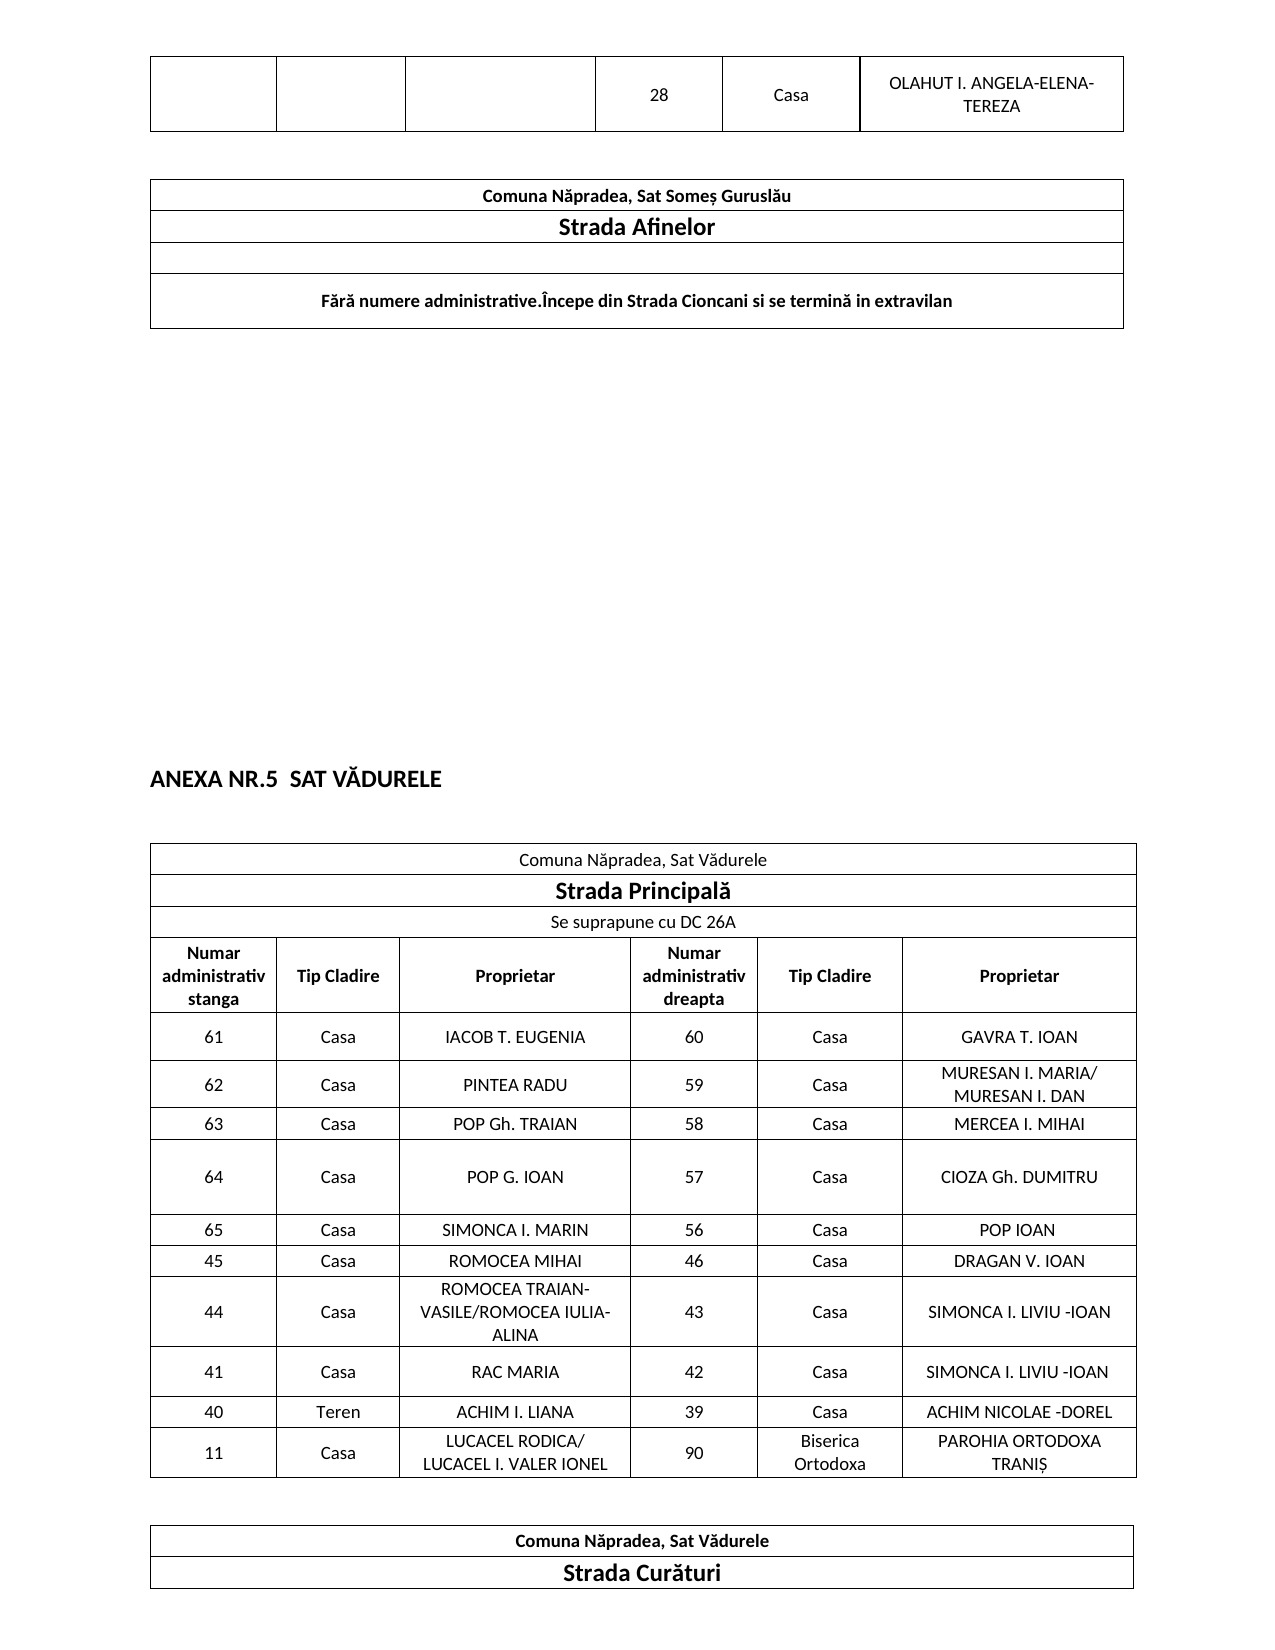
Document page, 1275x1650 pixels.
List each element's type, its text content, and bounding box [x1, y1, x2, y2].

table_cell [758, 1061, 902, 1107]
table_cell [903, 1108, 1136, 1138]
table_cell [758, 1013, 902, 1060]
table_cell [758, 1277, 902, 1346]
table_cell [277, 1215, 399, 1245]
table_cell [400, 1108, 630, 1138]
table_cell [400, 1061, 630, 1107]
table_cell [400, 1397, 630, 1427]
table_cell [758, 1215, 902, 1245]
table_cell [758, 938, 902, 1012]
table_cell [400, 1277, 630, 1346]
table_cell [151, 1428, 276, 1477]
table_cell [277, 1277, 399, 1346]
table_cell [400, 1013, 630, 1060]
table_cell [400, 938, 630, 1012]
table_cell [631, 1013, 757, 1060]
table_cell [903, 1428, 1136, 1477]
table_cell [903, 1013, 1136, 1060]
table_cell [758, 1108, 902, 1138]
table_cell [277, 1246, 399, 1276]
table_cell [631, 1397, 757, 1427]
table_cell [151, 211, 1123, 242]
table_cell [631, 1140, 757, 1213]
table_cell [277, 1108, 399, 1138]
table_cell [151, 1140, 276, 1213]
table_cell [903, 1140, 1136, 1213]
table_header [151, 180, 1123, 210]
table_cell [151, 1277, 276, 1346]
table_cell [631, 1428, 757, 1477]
text ANEXA NR.5 SAT VĂDURELE [150, 763, 1125, 794]
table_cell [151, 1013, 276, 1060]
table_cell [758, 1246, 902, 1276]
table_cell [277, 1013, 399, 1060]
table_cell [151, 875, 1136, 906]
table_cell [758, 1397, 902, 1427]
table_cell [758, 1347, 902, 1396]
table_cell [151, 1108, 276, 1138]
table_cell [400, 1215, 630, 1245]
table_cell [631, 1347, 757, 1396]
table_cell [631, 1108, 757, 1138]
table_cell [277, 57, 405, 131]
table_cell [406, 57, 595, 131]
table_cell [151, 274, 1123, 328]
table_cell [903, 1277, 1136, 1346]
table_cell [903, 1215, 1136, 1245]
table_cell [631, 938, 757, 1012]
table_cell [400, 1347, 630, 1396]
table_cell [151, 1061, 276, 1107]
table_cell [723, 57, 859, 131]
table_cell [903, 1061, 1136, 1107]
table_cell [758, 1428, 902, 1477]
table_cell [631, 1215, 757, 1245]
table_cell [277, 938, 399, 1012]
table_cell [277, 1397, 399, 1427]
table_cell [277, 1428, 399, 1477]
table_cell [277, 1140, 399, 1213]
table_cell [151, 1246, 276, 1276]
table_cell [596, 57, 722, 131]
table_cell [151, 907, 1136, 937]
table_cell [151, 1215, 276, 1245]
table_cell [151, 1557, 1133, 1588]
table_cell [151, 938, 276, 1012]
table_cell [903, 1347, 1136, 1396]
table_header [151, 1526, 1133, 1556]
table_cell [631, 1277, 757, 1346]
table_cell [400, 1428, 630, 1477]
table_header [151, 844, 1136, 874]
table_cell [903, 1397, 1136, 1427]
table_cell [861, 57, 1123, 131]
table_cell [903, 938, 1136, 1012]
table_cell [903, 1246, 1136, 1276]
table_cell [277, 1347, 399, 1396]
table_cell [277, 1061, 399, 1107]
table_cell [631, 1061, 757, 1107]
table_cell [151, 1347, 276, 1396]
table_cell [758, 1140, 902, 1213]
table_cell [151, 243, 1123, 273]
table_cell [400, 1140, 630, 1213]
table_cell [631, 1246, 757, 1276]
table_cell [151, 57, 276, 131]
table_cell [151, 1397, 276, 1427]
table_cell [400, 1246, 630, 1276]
